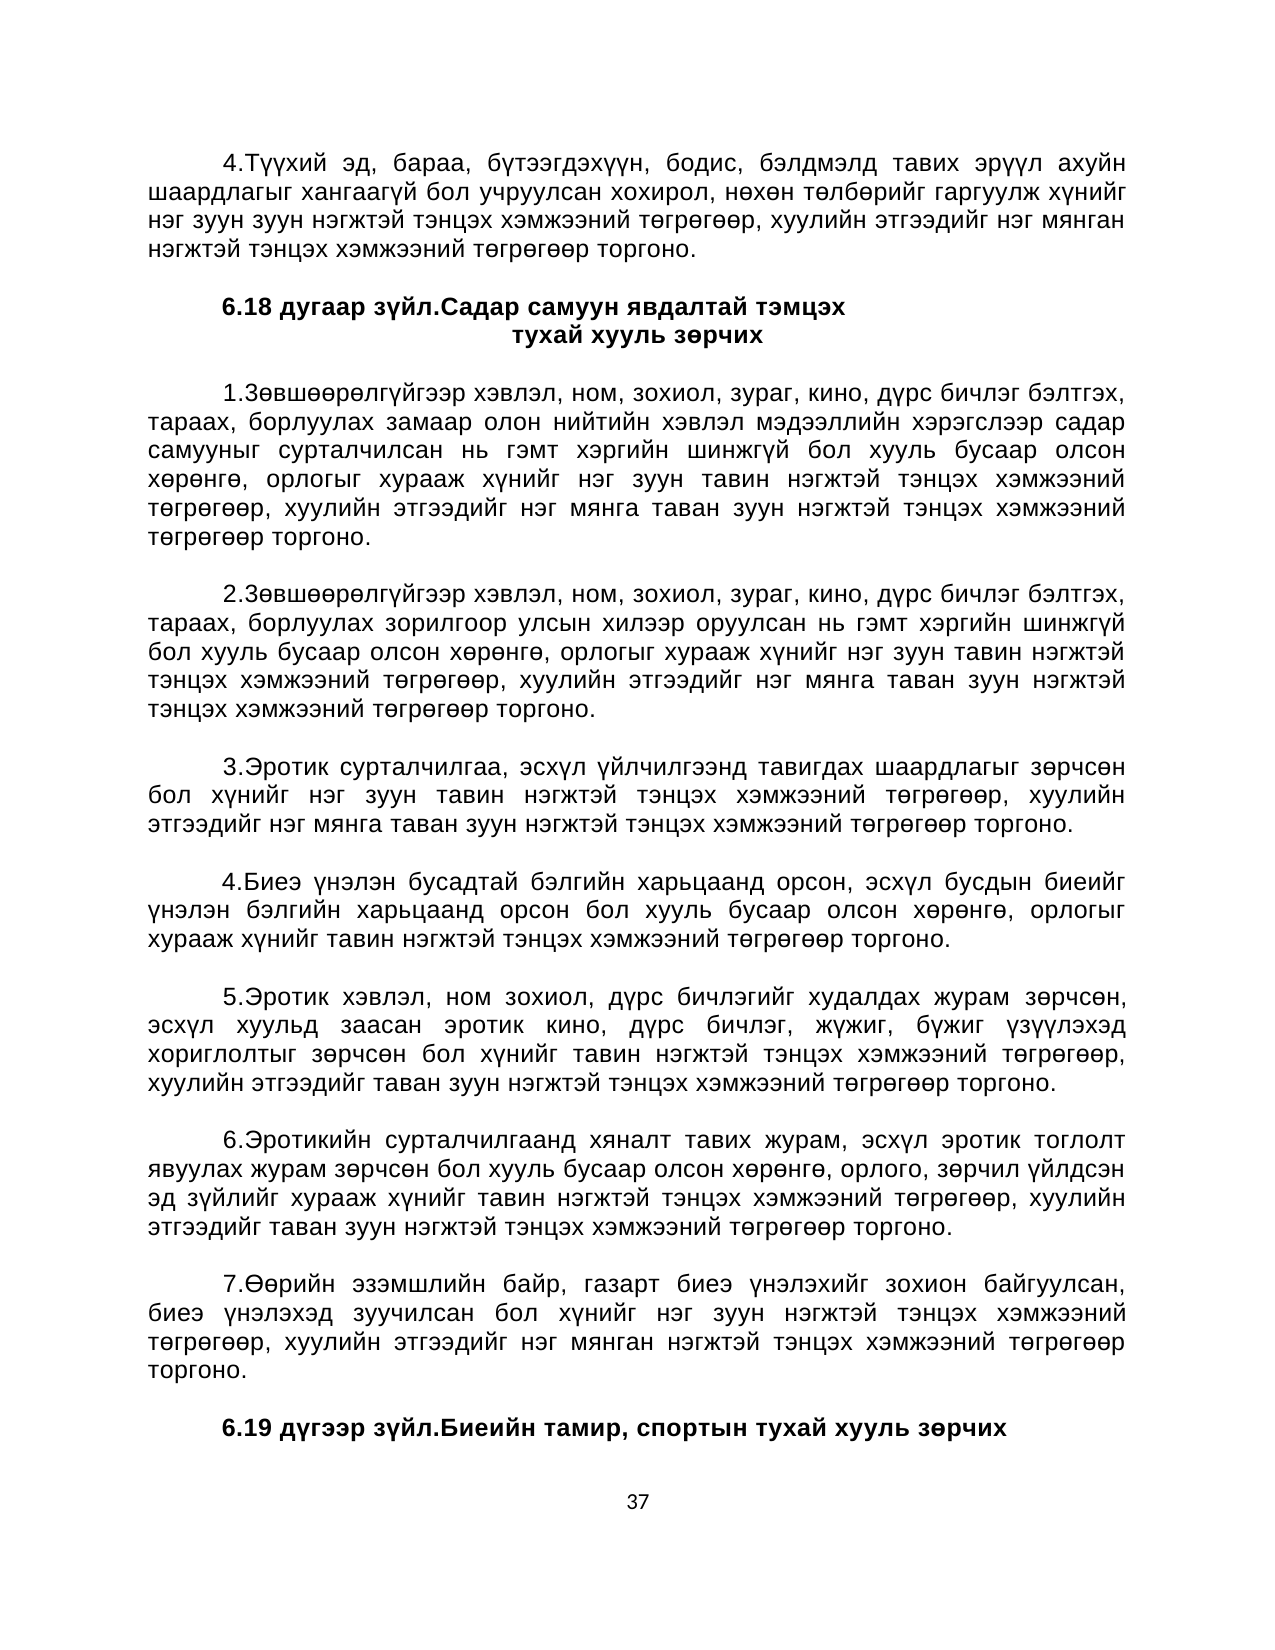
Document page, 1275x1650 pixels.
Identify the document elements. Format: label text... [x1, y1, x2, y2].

text 4.Биеэ үнэлэн бусадтай бэлгийн харьцаанд орсон, эсхүл бусдын биеийг үнэлэн бэлгийн харьцаанд орсон бол хууль бусаар олсон хөрөнгө, орлогыг хурааж хүнийг тавин нэгжтэй тэнцэх хэмжээний төгрөгөөр торгоно. [148, 866, 1127, 953]
subtitle тухай хууль зөрчих [148, 320, 1127, 349]
text 1.3өвшөөрөлгүйгээр хэвлэл, ном, зохиол, зураг, кино, дүрс бичлэг бэлтгэх, тараах, борлуулах замаар олон нийтийн хэвлэл мэдээллийн хэрэгслээр садар самууныг сурталчилсан нь гэмт хэргийн шинжгүй бол хууль бусаар олсон хөрөнгө, орлогыг хурааж хүнийг нэг зуун тавин нэгжтэй тэнцэх хэмжээний төгрөгөөр, хуулийн этгээдийг нэг мянга таван зуун нэгжтэй тэнцэх хэмжээний төгрөгөөр торгоно. [148, 378, 1127, 550]
subtitle 6.19 дүгээр зүйл.Биеийн тамир, спортын тухай хууль зөрчих [148, 1413, 1127, 1441]
text 3.Эротик сурталчилгаа, эсхүл үйлчилгээнд тавигдах шаардлагыг зөрчсөн бол хүнийг нэг зуун тавин нэгжтэй тэнцэх хэмжээний төгрөгөөр, хуулийн этгээдийг нэг мянга таван зуун нэгжтэй тэнцэх хэмжээний төгрөгөөр торгоно. [148, 751, 1127, 838]
text 2.3өвшөөрөлгүйгээр хэвлэл, ном, зохиол, зураг, кино, дүрс бичлэг бэлтгэх, тараах, борлуулах зорилгоор улсын хилээр оруулсан нь гэмт хэргийн шинжгүй бол хууль бусаар олсон хөрөнгө, орлогыг хурааж хүнийг нэг зуун тавин нэгжтэй тэнцэх хэмжээний төгрөгөөр, хуулийн этгээдийг нэг мянга таван зуун нэгжтэй тэнцэх хэмжээний төгрөгөөр торгоно. [148, 579, 1127, 723]
text 5.Эротик хэвлэл, ном зохиол, дүрс бичлэгийг худалдах журам зөрчсөн, эсхүл хуульд заасан эротик кино, дүрс бичлэг, жүжиг, бүжиг үзүүлэхэд хориглолтыг зөрчсөн бол хүнийг тавин нэгжтэй тэнцэх хэмжээний төгрөгөөр, хуулийн этгээдийг таван зуун нэгжтэй тэнцэх хэмжээний төгрөгөөр торгоно. [148, 981, 1127, 1096]
text 4.Түүхий эд, бараа, бүтээгдэхүүн, бодис, бэлдмэлд тавих эрүүл ахуйн шаардлагыг хангаагүй бол учруулсан хохирол, нөхөн төлбөрийг гаргуулж хүнийг нэг зуун зуун нэгжтэй тэнцэх хэмжээний төгрөгөөр, хуулийн этгээдийг нэг мянган нэгжтэй тэнцэх хэмжээний төгрөгөөр торгоно. [148, 148, 1127, 263]
text 6.Эротикийн сурталчилгаанд хяналт тавих журам, эсхүл эротик тоглолт явуулах журам зөрчсөн бол хууль бусаар олсон хөрөнгө, орлого, зөрчил үйлдсэн эд зүйлийг хурааж хүнийг тавин нэгжтэй тэнцэх хэмжээний төгрөгөөр, хуулийн этгээдийг таван зуун нэгжтэй тэнцэх хэмжээний төгрөгөөр торгоно. [148, 1125, 1127, 1240]
subtitle 6.18 дугаар зүйл.Садар самуун явдалтай тэмцэх [148, 291, 1127, 320]
text 7.Өөрийн эзэмшлийн байр, газарт биеэ үнэлэхийг зохион байгуулсан, биеэ үнэлэхэд зуучилсан бол хүнийг нэг зуун нэгжтэй тэнцэх хэмжээний төгрөгөөр, хуулийн этгээдийг нэг мянган нэгжтэй тэнцэх хэмжээний төгрөгөөр торгоно. [148, 1269, 1127, 1384]
